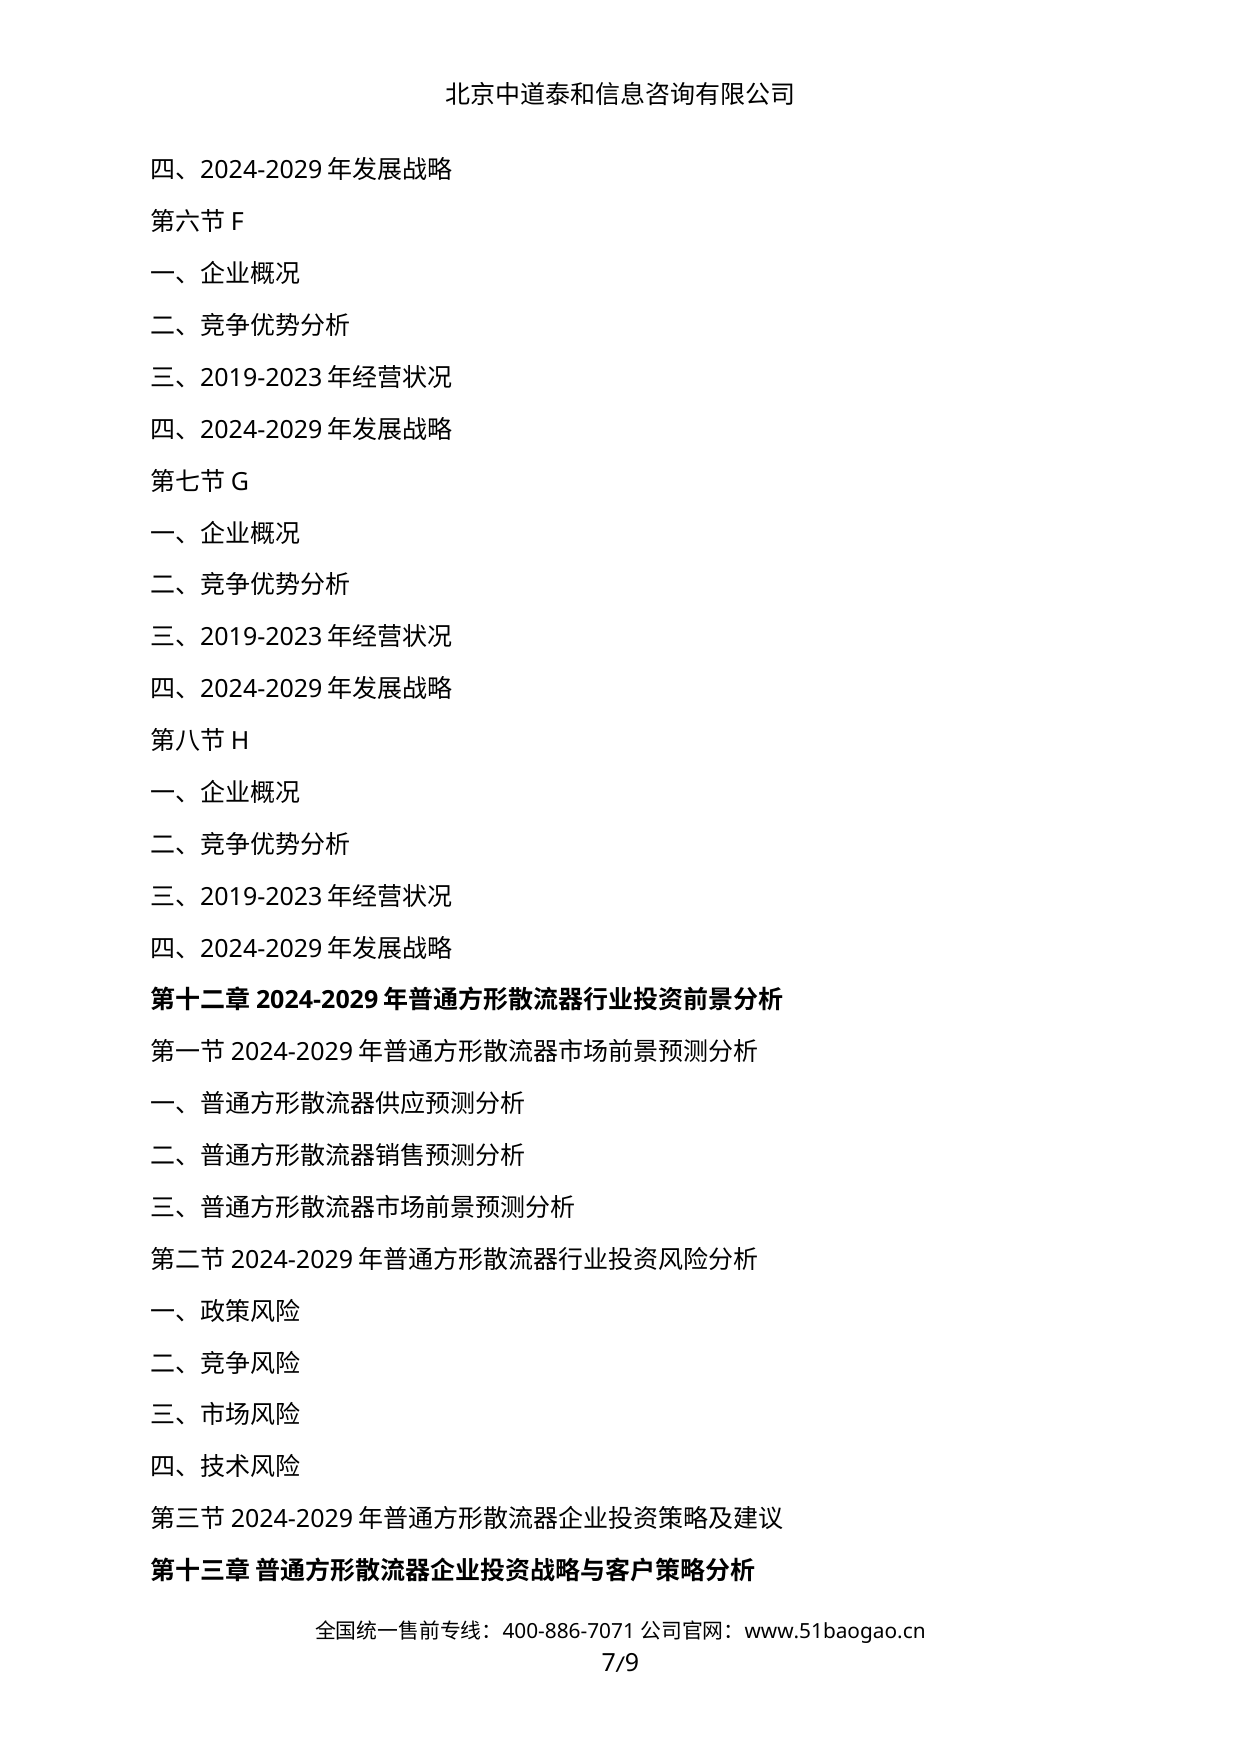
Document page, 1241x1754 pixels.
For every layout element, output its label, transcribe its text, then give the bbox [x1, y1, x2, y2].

text 第十二章 2024-2029年普通方形散流器行业投资前景分析 [150, 980, 1090, 1016]
text 二、竞争优势分析 [150, 565, 1090, 601]
text 二、竞争优势分析 [150, 306, 1090, 342]
text 第七节 G [150, 461, 1090, 497]
text 二、竞争风险 [150, 1343, 1090, 1379]
text 三、2019-2023年经营状况 [150, 617, 1090, 653]
text 四、2024-2029年发展战略 [150, 669, 1090, 705]
text 一、企业概况 [150, 772, 1090, 809]
text 二、普通方形散流器销售预测分析 [150, 1136, 1090, 1172]
text 三、2019-2023年经营状况 [150, 357, 1090, 394]
text 一、普通方形散流器供应预测分析 [150, 1084, 1090, 1120]
text 一、企业概况 [150, 254, 1090, 290]
text 四、2024-2029年发展战略 [150, 150, 1090, 186]
text 三、普通方形散流器市场前景预测分析 [150, 1187, 1090, 1224]
text 第一节 2024-2029年普通方形散流器市场前景预测分析 [150, 1032, 1090, 1068]
text 一、企业概况 [150, 513, 1090, 549]
text 第十三章 普通方形散流器企业投资战略与客户策略分析 [150, 1551, 1090, 1587]
text 一、政策风险 [150, 1291, 1090, 1327]
text 四、2024-2029年发展战略 [150, 928, 1090, 964]
text 第六节 F [150, 202, 1090, 238]
text 二、竞争优势分析 [150, 824, 1090, 861]
text 四、技术风险 [150, 1447, 1090, 1483]
text 第三节 2024-2029年普通方形散流器企业投资策略及建议 [150, 1499, 1090, 1535]
text 三、市场风险 [150, 1395, 1090, 1431]
text 第二节 2024-2029年普通方形散流器行业投资风险分析 [150, 1239, 1090, 1276]
text 第八节 H [150, 721, 1090, 757]
text 三、2019-2023年经营状况 [150, 876, 1090, 912]
text 四、2024-2029年发展战略 [150, 409, 1090, 446]
